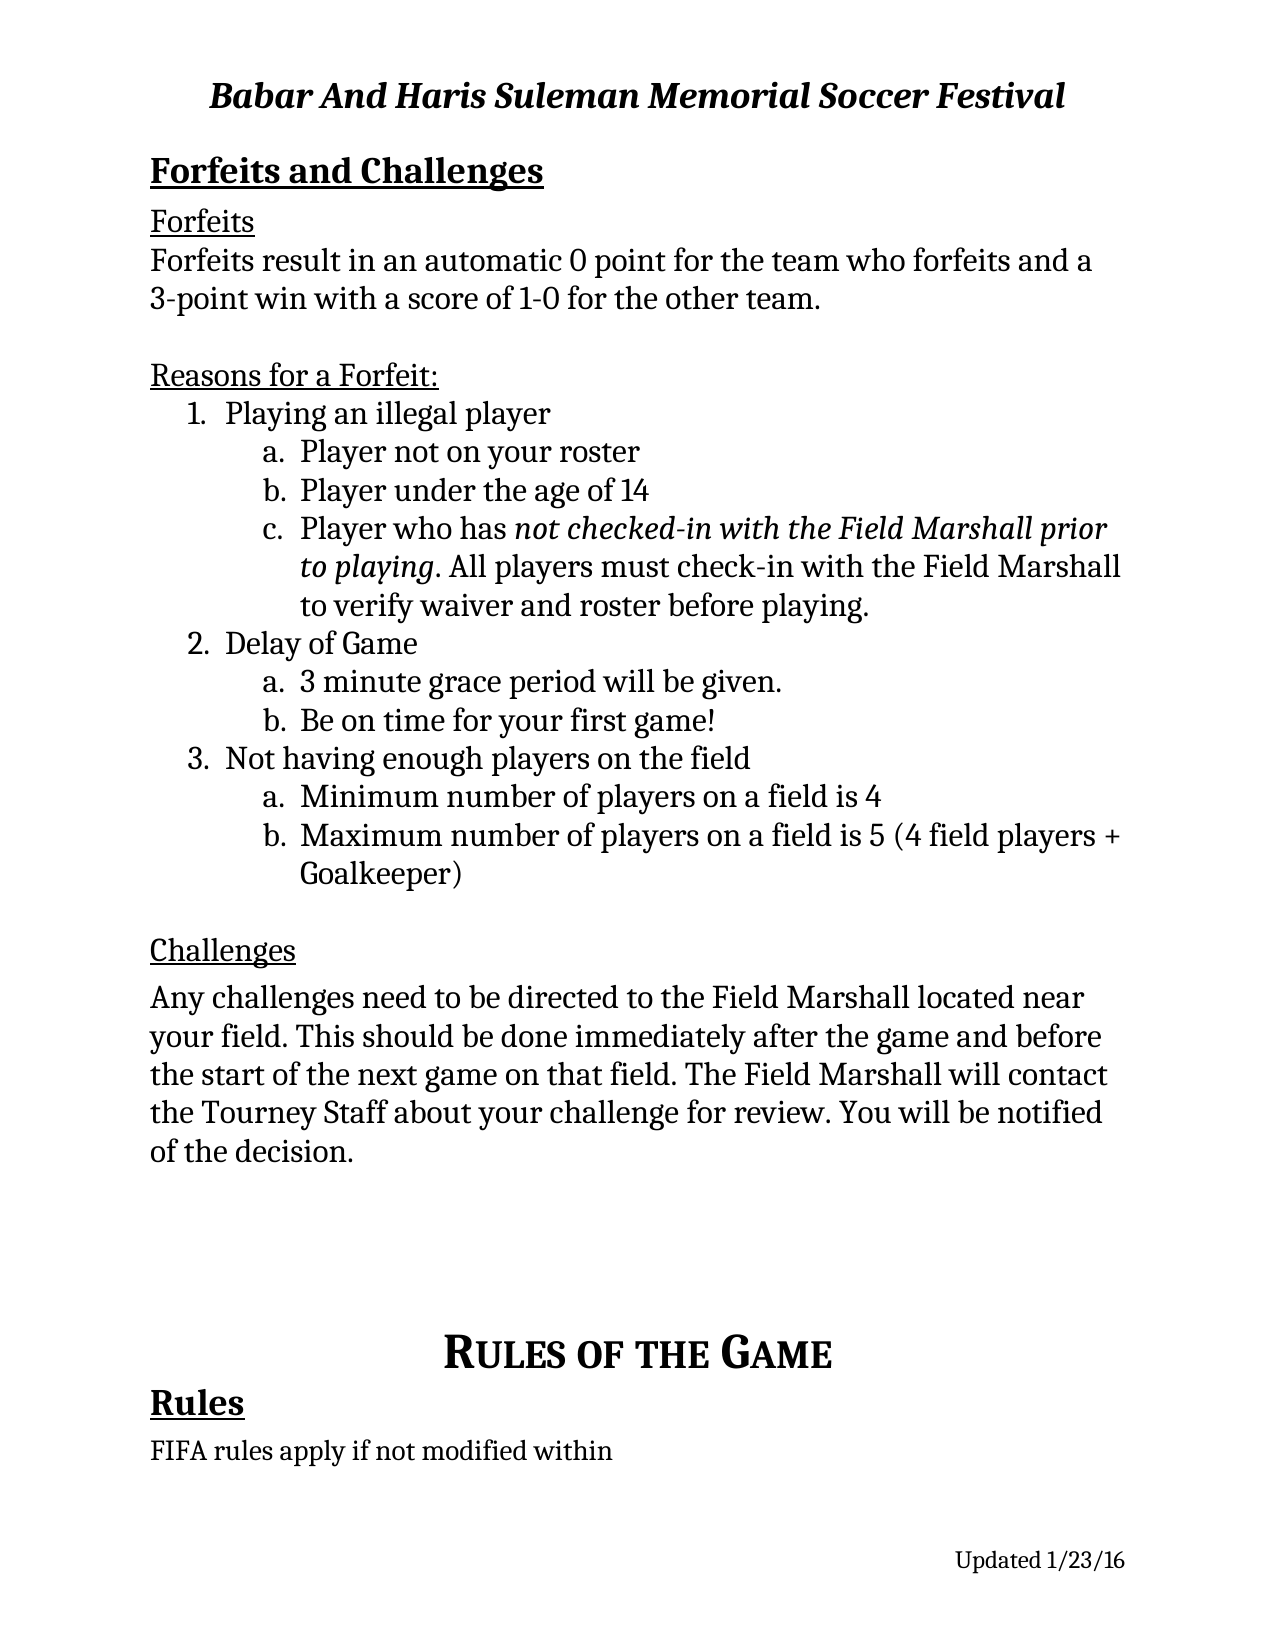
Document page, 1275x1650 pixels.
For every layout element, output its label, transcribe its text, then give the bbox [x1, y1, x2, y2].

list Player under the age of 14 [262, 471, 1125, 509]
list Player who has not checked-in with the Field Marshall prior to playing. All players must check-in with the Field Marshall to verify waiver and roster before playing. [262, 509, 1125, 624]
list Playing an illegal player [187, 394, 1125, 433]
list Not having enough players on the field [187, 739, 1125, 778]
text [150, 150, 1125, 193]
text Forfeits result in an automatic 0 point for the team who forfeits and a 3-point win with a score of 1-0 for the other team. [150, 241, 1125, 318]
list Minimum number of players on a field is 4 [262, 778, 1125, 816]
text FIFA rules apply if not modified within [150, 1434, 1125, 1468]
list Delay of Game [187, 624, 1125, 663]
text Reasons for a Forfeit: [150, 356, 1125, 394]
list Maximum number of players on a field is 5 (4 field players + Goalkeeper) [262, 816, 1125, 893]
text Rules [150, 1381, 1125, 1424]
list Be on time for your first game! [262, 701, 1125, 739]
text Challenges [150, 931, 1125, 969]
text Any challenges need to be directed to the Field Marshall located near your field. This should be done immediately after the game and before the start of the next game on that field. The Field Marshall will contact the Tourney Staff about your challenge for review. You will be notified of the decision. [150, 979, 1125, 1171]
text Rules of the Game [150, 1324, 1125, 1381]
list 3 minute grace period will be given. [262, 663, 1125, 701]
list Player not on your roster [262, 433, 1125, 471]
text Forfeits [150, 203, 1125, 241]
